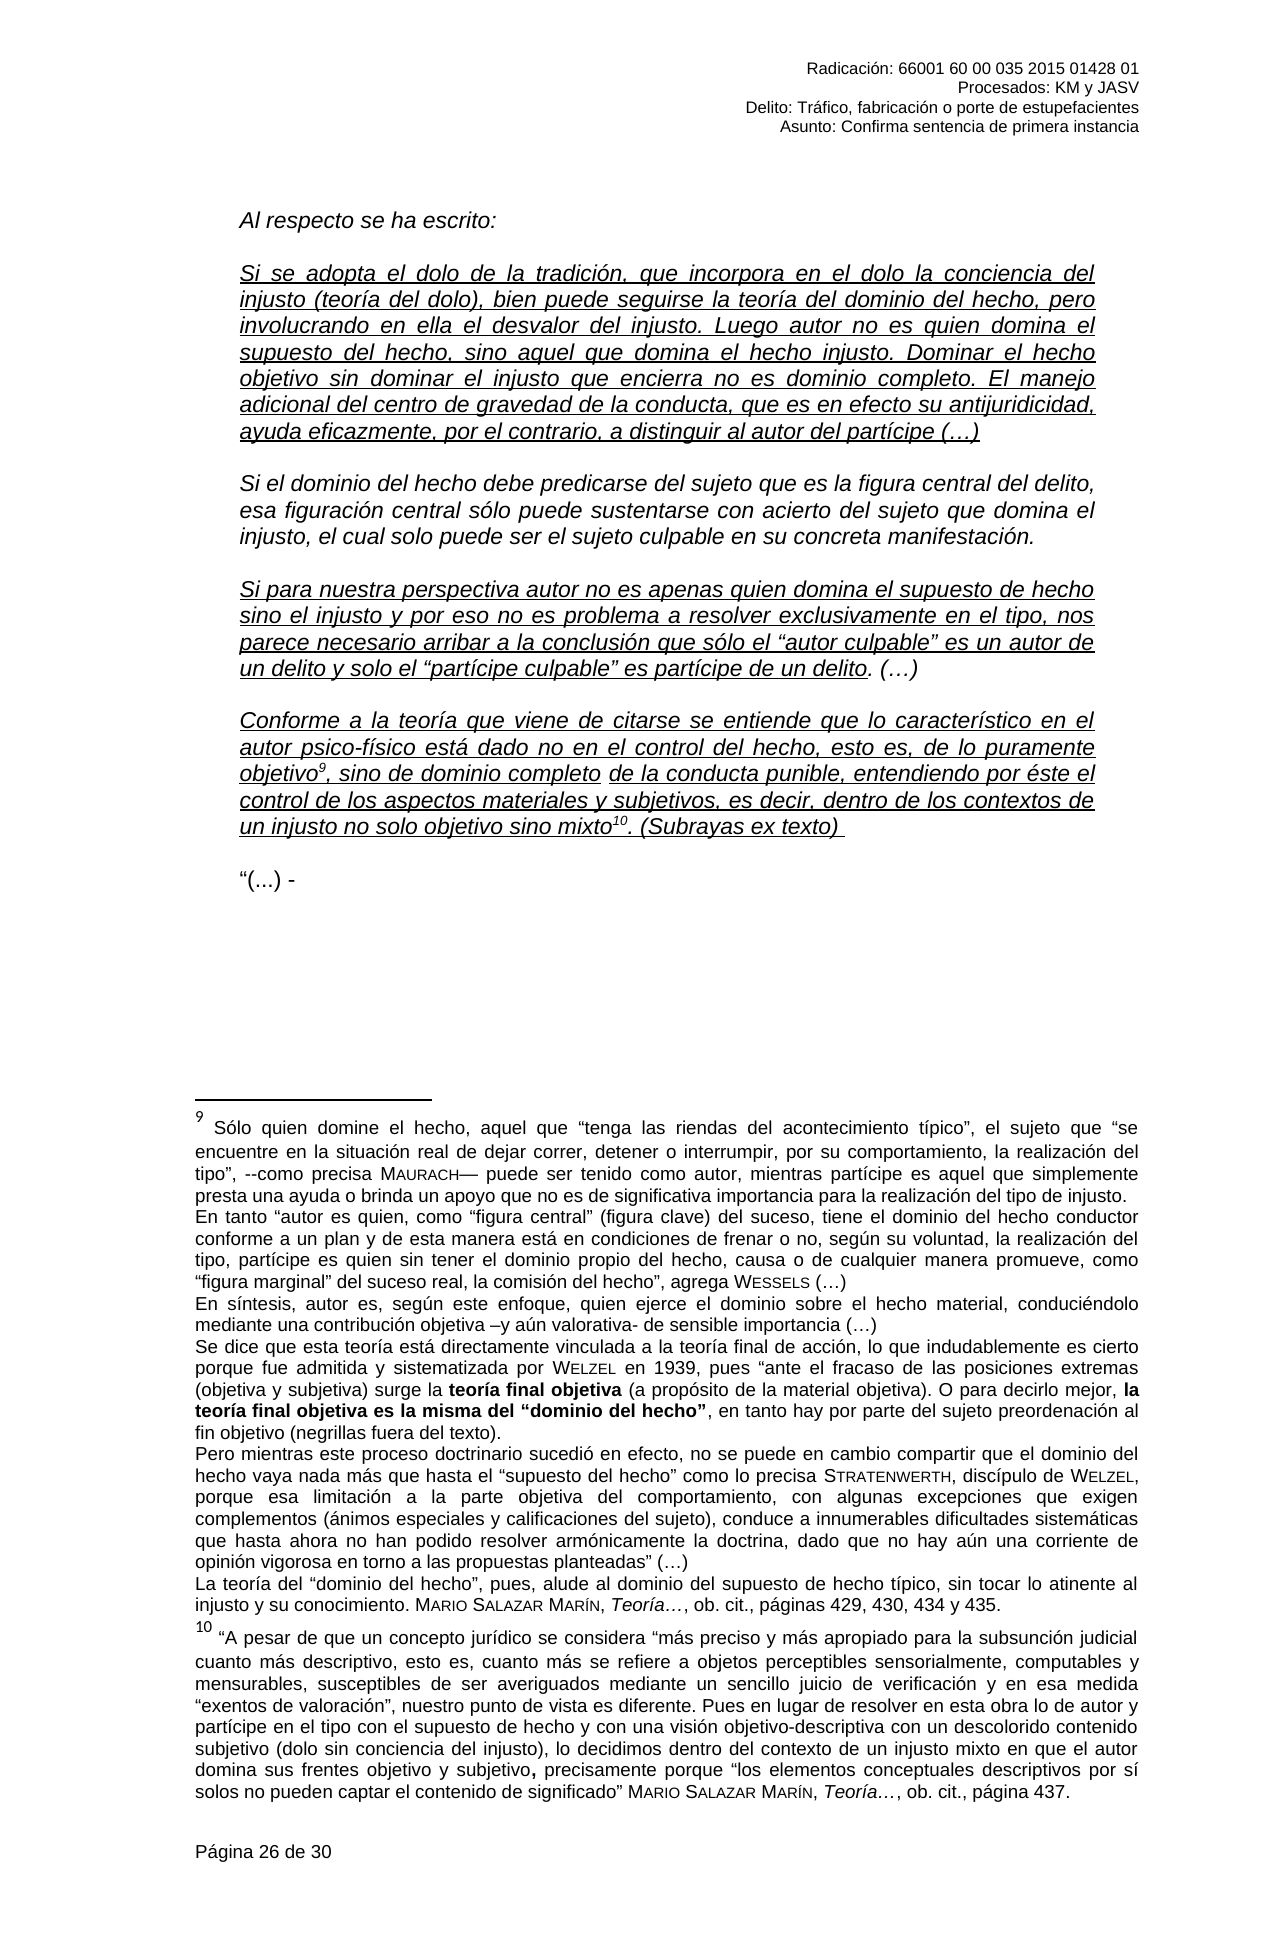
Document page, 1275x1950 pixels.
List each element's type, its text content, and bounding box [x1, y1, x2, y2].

text Conforme a la teoría que viene de citarse se entiende que lo característico en el autor psico-físico está dado no en el control del hecho, esto es, de lo puramente objetivo, sino de dominio completo de la conducta punible, entendiendo por éste el control de los aspectos materiales y subjetivos, es decir, dentro de los contextos de un injusto no solo objetivo sino mixto. (Subrayas ex texto) [239, 707, 1096, 757]
text “(...) - [239, 866, 1096, 892]
text Si el dominio del hecho debe predicarse del sujeto que es la figura central del delito, esa figuración central sólo puede sustentarse con acierto del sujeto que domina el injusto, el cual solo puede ser el sujeto culpable en su concreta manifestación. [239, 470, 1096, 549]
text Si se adopta el dolo de la tradición, que incorpora en el dolo la conciencia del injusto (teoría del dolo), bien puede seguirse la teoría del dominio del hecho, pero involucrando en ella el desvalor del injusto. Luego autor no es quien domina el supuesto del hecho, sino aquel que domina el hecho injusto. Dominar el hecho objetivo sin dominar el injusto que encierra no es dominio completo. El manejo adicional del centro de gravedad de la conducta, que es en efecto su antijuridicidad, ayuda eficazmente, por el contrario, a distinguir al autor del partícipe (…) [239, 259, 1096, 309]
text Si se adopta el dolo de la tradición, que incorpora en el dolo la conciencia del injusto (teoría del dolo), bien puede seguirse la teoría del dominio del hecho, pero involucrando en ella el desvalor del injusto. Luego autor no es quien domina el supuesto del hecho, sino aquel que domina el hecho injusto. Dominar el hecho objetivo sin dominar el injusto que encierra no es dominio completo. El manejo adicional del centro de gravedad de la conducta, que es en efecto su antijuridicidad, ayuda eficazmente, por el contrario, a distinguir al autor del partícipe (…) [239, 310, 1096, 361]
text Si para nuestra perspectiva autor no es apenas quien domina el supuesto de hecho sino el injusto y por eso no es problema a resolver exclusivamente en el tipo, nos parece necesario arribar a la conclusión que sólo el “autor culpable” es un autor de un delito y solo el “partícipe culpable” es partícipe de un delito. (…) [239, 576, 1096, 681]
text Al respecto se ha escrito: [239, 207, 1096, 233]
text Conforme a la teoría que viene de citarse se entiende que lo característico en el autor psico-físico está dado no en el control del hecho, esto es, de lo puramente objetivo, sino de dominio completo de la conducta punible, entendiendo por éste el control de los aspectos materiales y subjetivos, es decir, dentro de los contextos de un injusto no solo objetivo sino mixto. (Subrayas ex texto) [239, 758, 1096, 839]
